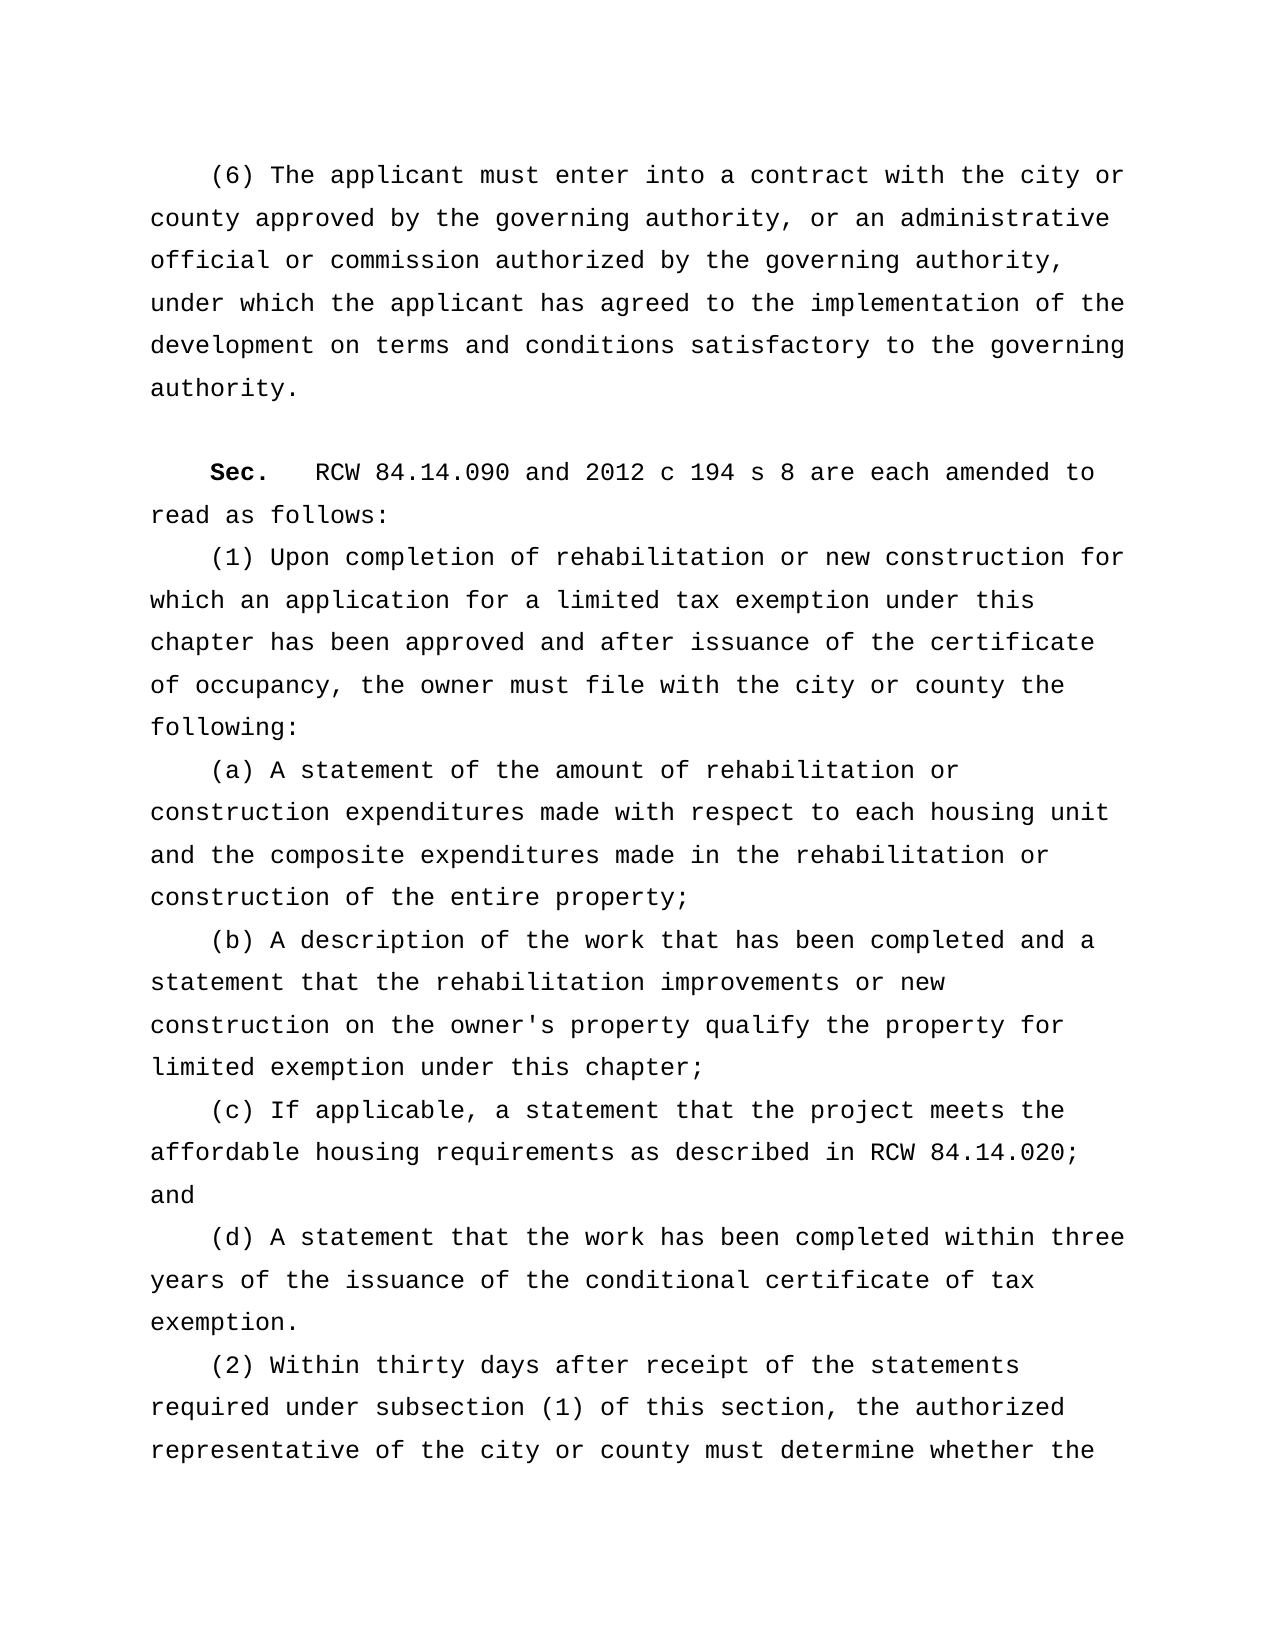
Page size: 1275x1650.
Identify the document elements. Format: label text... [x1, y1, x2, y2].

text (b) A description of the work that has been completed and a statement that the rehabilitation improvements or new construction on the owner's property qualify the property for limited exemption under this chapter; [150, 914, 1125, 1084]
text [150, 1339, 1125, 1467]
text (1) Upon completion of rehabilitation or new construction for which an application for a limited tax exemption under this chapter has been approved and after issuance of the certificate of occupancy, the owner must file with the city or county the following: [150, 532, 1125, 744]
text (a) A statement of the amount of rehabilitation or construction expenditures made with respect to each housing unit and the composite expenditures made in the rehabilitation or construction of the entire property; [150, 744, 1125, 914]
text (d) A statement that the work has been completed within three years of the issuance of the conditional certificate of tax exemption. [150, 1212, 1125, 1339]
text Sec. RCW 84.14.090 and 2012 c 194 s 8 are each amended to read as follows: [150, 447, 1125, 532]
text (c) If applicable, a statement that the project meets the affordable housing requirements as described in RCW 84.14.020; and [150, 1084, 1125, 1212]
text (6) The applicant must enter into a contract with the city or county approved by the governing authority, or an administrative official or commission authorized by the governing authority, under which the applicant has agreed to the implementation of the development on terms and conditions satisfactory to the governing authority. [150, 150, 1125, 405]
